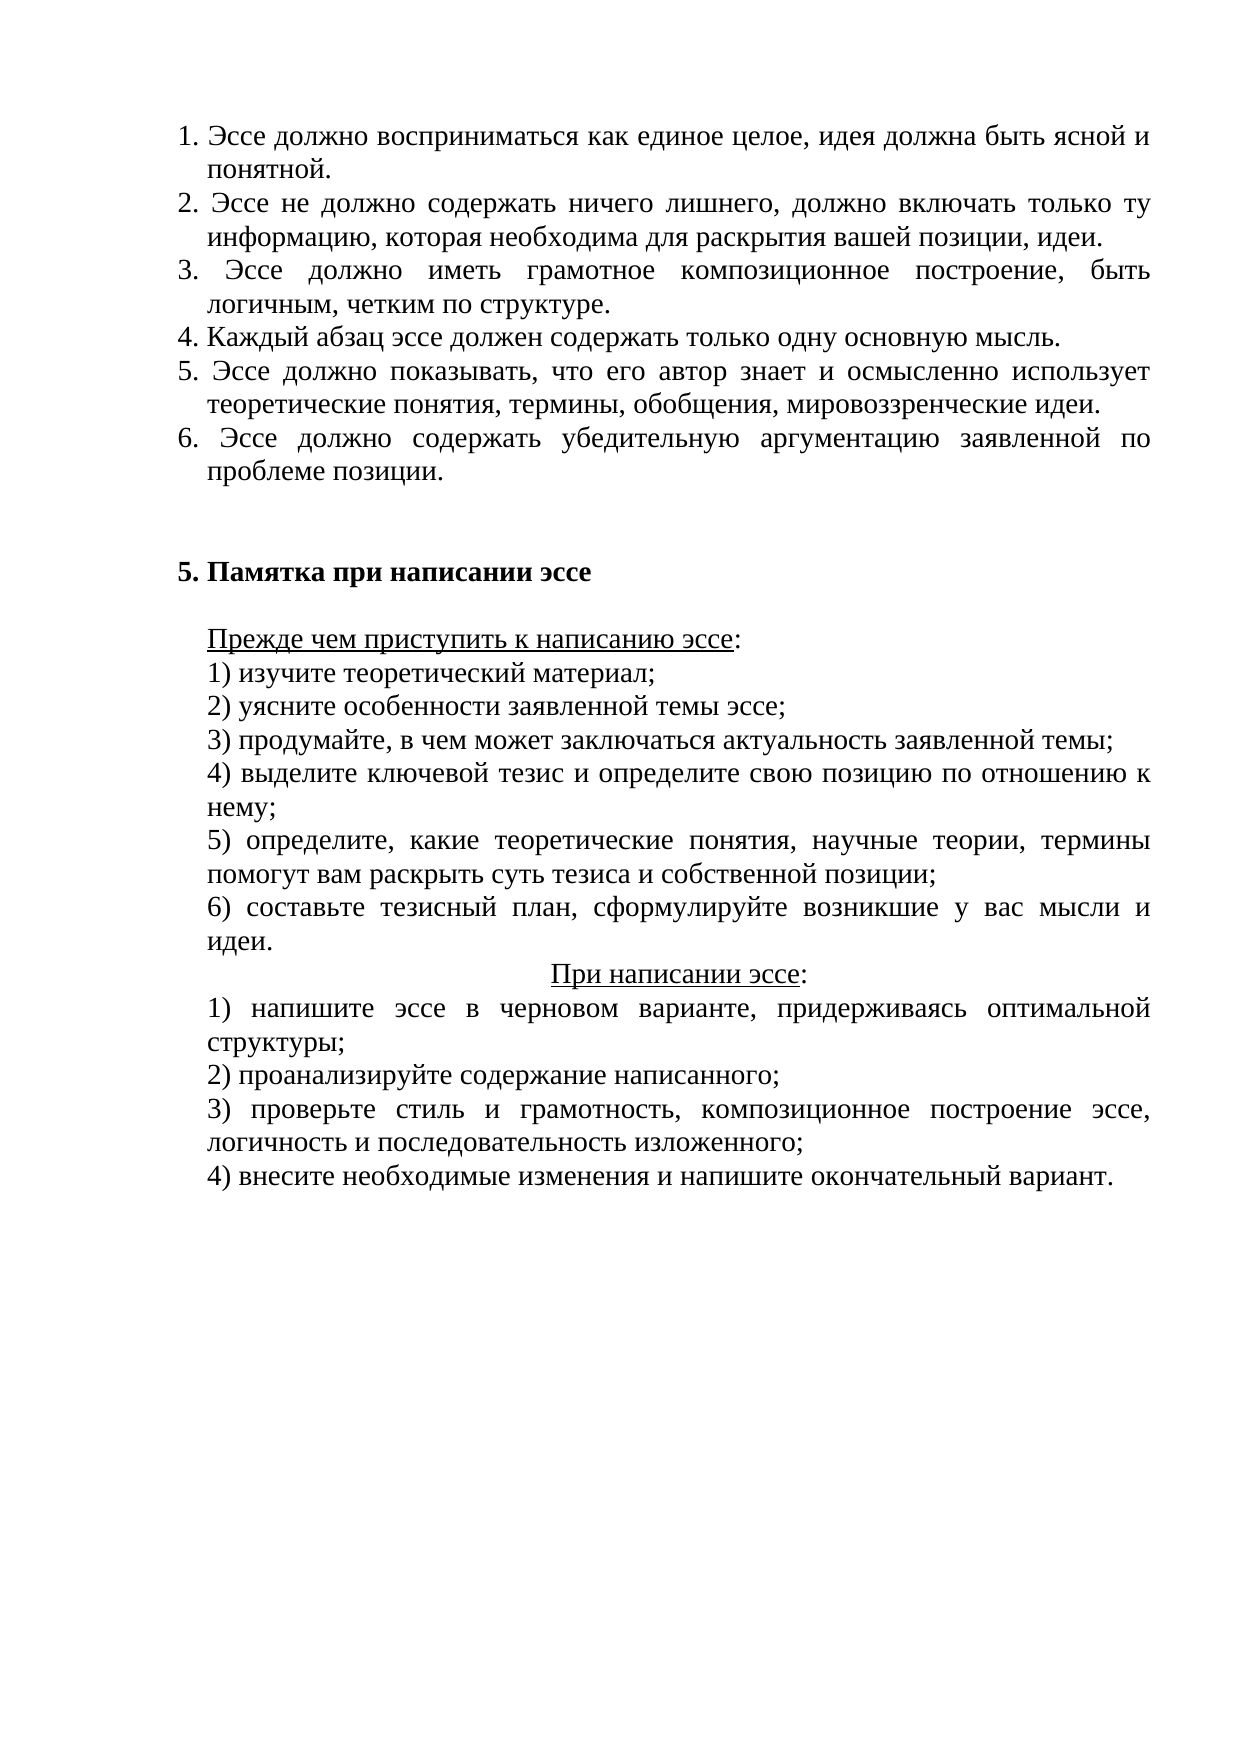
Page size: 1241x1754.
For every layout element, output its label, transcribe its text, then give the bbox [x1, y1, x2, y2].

list 6) составьте тезисный план, сформулируйте возникшие у вас мысли и идеи. [207, 889, 1152, 957]
list Прежде чем приступить к написанию эссе: [207, 621, 1152, 655]
list 6. Эссе должно содержать убедительную аргументацию заявленной по проблеме позиции. [177, 420, 1152, 487]
list 3) продумайте, в чем может заключаться актуальность заявленной темы; [207, 722, 1152, 755]
list 4) выделите ключевой тезис и определите свою позицию по отношению к нему; [207, 755, 1152, 822]
list 4) внесите необходимые изменения и напишите окончательный вариант. [207, 1158, 1152, 1191]
list 2. Эссе не должно содержать ничего лишнего, должно включать только ту информацию, которая необходима для раскрытия вашей позиции, идеи. [177, 185, 1152, 252]
list 4. Каждый абзац эссе должен содержать только одну основную мысль. [177, 319, 1152, 353]
list 3) проверьте стиль и грамотность, композиционное построение эссе, логичность и последовательность изложенного; [207, 1091, 1152, 1158]
list 1) напишите эссе в черновом варианте, придерживаясь оптимальной структуры; [207, 990, 1152, 1057]
list 1) изучите теоретический материал; [207, 655, 1152, 688]
list 2) уясните особенности заявленной темы эссе; [207, 688, 1152, 722]
list 5) определите, какие теоретические понятия, научные теории, термины помогут вам раскрыть суть тезиса и собственной позиции; [207, 822, 1152, 889]
list 2) проанализируйте содержание написанного; [207, 1057, 1152, 1091]
list 5. Эссе должно показывать, что его автор знает и осмысленно использует теоретические понятия, термины, обобщения, мировоззренческие идеи. [177, 353, 1152, 420]
list Памятка при написании эссе [177, 554, 1152, 588]
list 1. Эссе должно восприниматься как единое целое, идея должна быть ясной и понятной. [177, 118, 1152, 185]
list При написании эссе: [207, 957, 1152, 990]
list 3. Эссе должно иметь грамотное композиционное построение, быть логичным, четким по структуре. [177, 252, 1152, 319]
